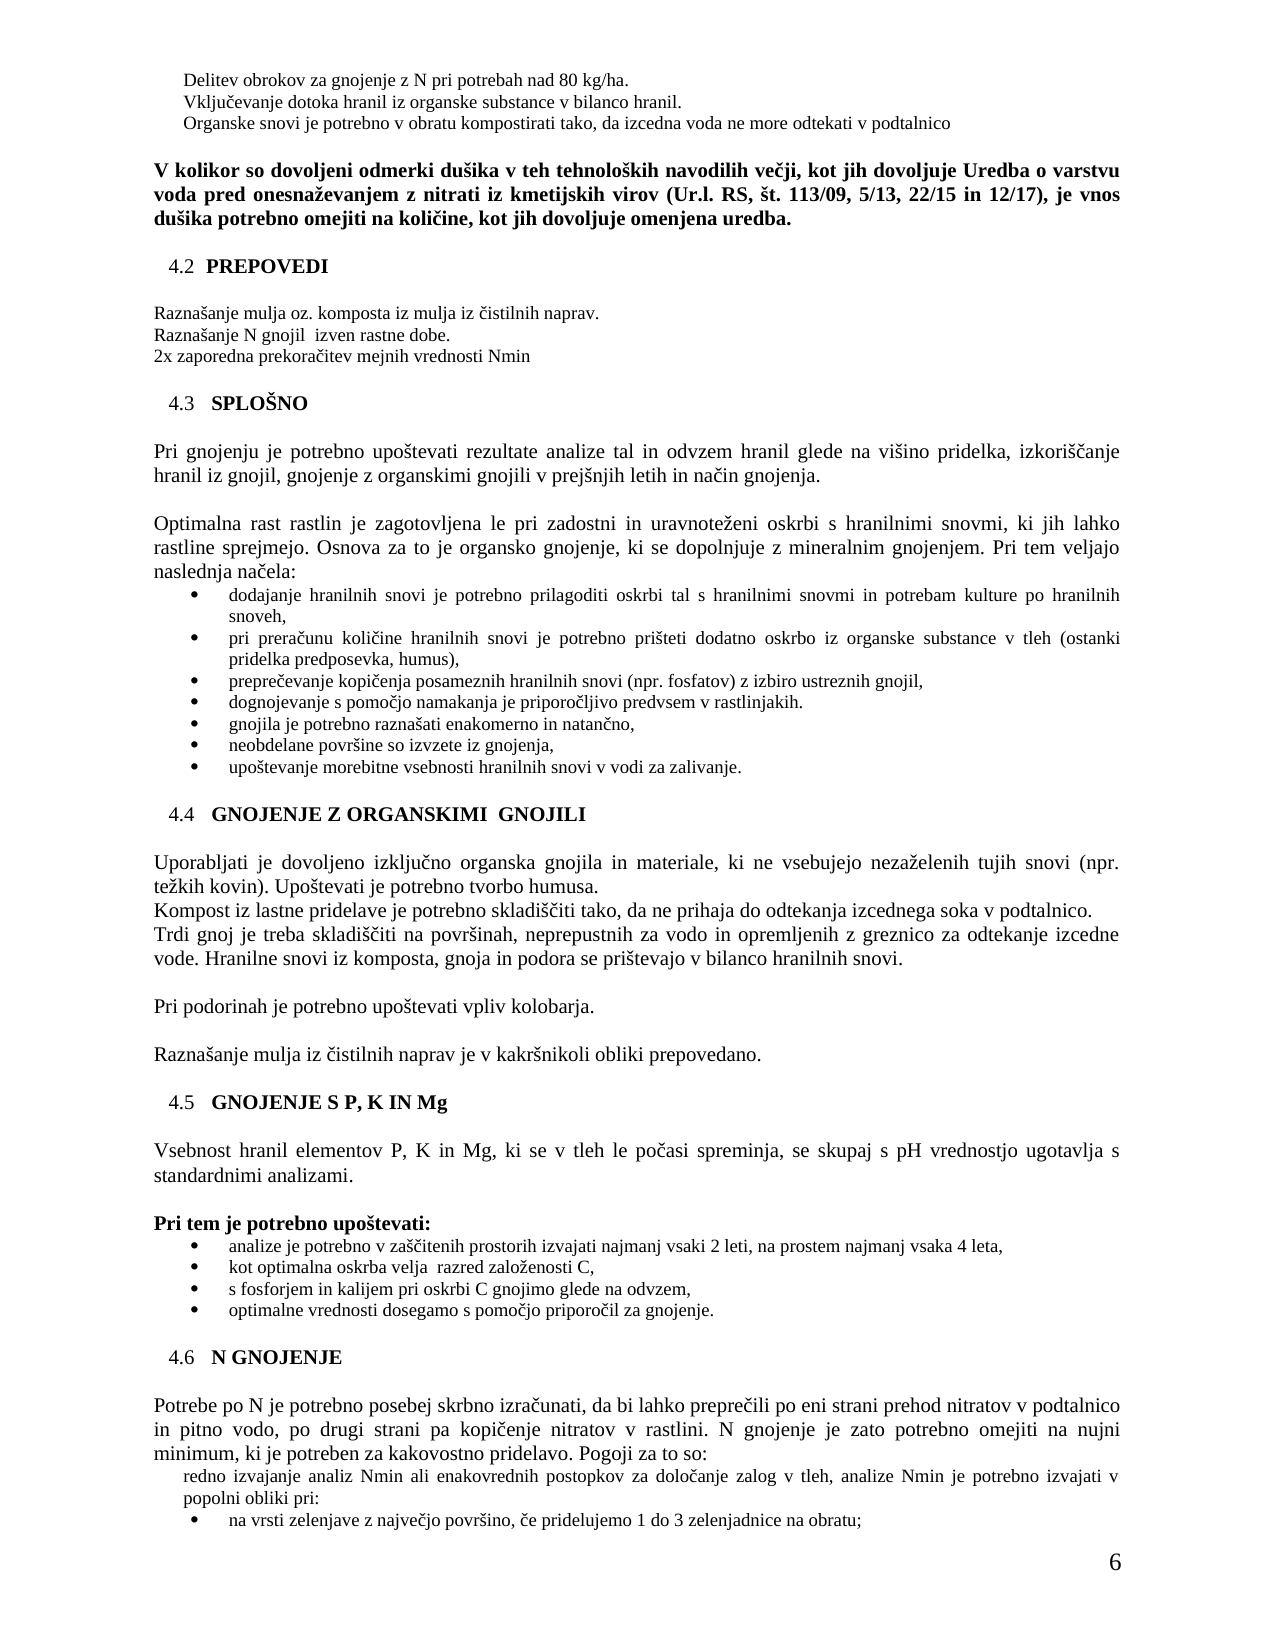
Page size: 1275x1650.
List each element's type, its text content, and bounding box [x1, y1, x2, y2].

list dodajanje hranilnih snovi je potrebno prilagoditi oskrbi tal s hranilnimi snovmi in potrebam kulture po hranilnih snoveh, [191, 583, 1121, 627]
list kot optimalna oskrba velja razred založenosti C, [191, 1256, 1121, 1278]
text Pri gnojenju je potrebno upoštevati rezultate analize tal in odvzem hranil glede na višino pridelka, izkoriščanje hranil iz gnojil, gnojenje z organskimi gnojili v prejšnjih letih in način gnojenja. [153, 439, 1121, 487]
list Delitev obrokov za gnojenje z N pri potrebah nad 80 kg/ha. [183, 69, 1121, 91]
list na vrsti zelenjave z največjo površino, če pridelujemo 1 do 3 zelenjadnice na obratu; [191, 1508, 1121, 1530]
text Pri podorinah je potrebno upoštevati vpliv kolobarja. [153, 994, 1121, 1018]
subtitle Gnojenje s P, K in Mg [168, 1090, 1121, 1114]
list preprečevanje kopičenja posameznih hranilnih snovi (npr. fosfatov) z izbiro ustreznih gnojil, [191, 670, 1121, 691]
subtitle N gnojenje [168, 1345, 1121, 1369]
subtitle Prepovedi [168, 254, 1121, 278]
text Potrebe po N je potrebno posebej skrbno izračunati, da bi lahko preprečili po eni strani prehod nitratov v podtalnico in pitno vodo, po drugi strani pa kopičenje nitratov v rastlini. N gnojenje je zato potrebno omejiti na nujni minimum, ki je potreben za kakovostno pridelavo. Pogoji za to so: [153, 1393, 1121, 1465]
list analize je potrebno v zaščitenih prostorih izvajati najmanj vsaki 2 leti, na prostem najmanj vsaka 4 leta, [191, 1235, 1121, 1256]
list Organske snovi je potrebno v obratu kompostirati tako, da izcedna voda ne more odtekati v podtalnico [183, 112, 1121, 134]
list redno izvajanje analiz Nmin ali enakovrednih postopkov za določanje zalog v tleh, analize Nmin je potrebno izvajati v popolni obliki pri: [183, 1465, 1121, 1508]
list optimalne vrednosti dosegamo s pomočjo priporočil za gnojenje. [191, 1299, 1121, 1321]
subtitle Splošno [168, 391, 1121, 415]
list V kolikor so dovoljeni odmerki dušika v teh tehnoloških navodilih večji, kot jih dovoljuje Uredba o varstvu voda pred onesnaževanjem z nitrati iz kmetijskih virov (Ur.l. RS, št. 113/09, 5/13, 22/15 in 12/17), je vnos dušika potrebno omejiti na količine, kot jih dovoljuje omenjena uredba. [153, 158, 1121, 230]
list 2x zaporedna prekoračitev mejnih vrednosti Nmin [153, 345, 1121, 367]
list neobdelane površine so izvzete iz gnojenja, [191, 734, 1121, 756]
list Vključevanje dotoka hranil iz organske substance v bilanco hranil. [183, 91, 1121, 112]
list gnojila je potrebno raznašati enakomerno in natančno, [191, 713, 1121, 734]
list s fosforjem in kalijem pri oskrbi C gnojimo glede na odvzem, [191, 1278, 1121, 1299]
list pri preračunu količine hranilnih snovi je potrebno prišteti dodatno oskrbo iz organske substance v tleh (ostanki pridelka predposevka, humus), [191, 627, 1121, 670]
list upoštevanje morebitne vsebnosti hranilnih snovi v vodi za zalivanje. [191, 756, 1121, 777]
text Pri tem je potrebno upoštevati: [153, 1211, 1121, 1235]
text Uporabljati je dovoljeno izključno organska gnojila in materiale, ki ne vsebujejo nezaželenih tujih snovi (npr. težkih kovin). Upoštevati je potrebno tvorbo humusa. [153, 850, 1121, 898]
list Raznašanje mulja oz. komposta iz mulja iz čistilnih naprav. [153, 302, 1121, 324]
text Optimalna rast rastlin je zagotovljena le pri zadostni in uravnoteženi oskrbi s hranilnimi snovmi, ki jih lahko rastline sprejmejo. Osnova za to je organsko gnojenje, ki se dopolnjuje z mineralnim gnojenjem. Pri tem veljajo naslednja načela: [153, 511, 1121, 583]
text Kompost iz lastne pridelave je potrebno skladiščiti tako, da ne prihaja do odtekanja izcednega soka v podtalnico. [153, 898, 1121, 922]
text Trdi gnoj je treba skladiščiti na površinah, neprepustnih za vodo in opremljenih z greznico za odtekanje izcedne vode. Hranilne snovi iz komposta, gnoja in podora se prištevajo v bilanco hranilnih snovi. [153, 922, 1121, 970]
text Raznašanje mulja iz čistilnih naprav je v kakršnikoli obliki prepovedano. [153, 1042, 1121, 1066]
subtitle Gnojenje z organskimi gnojilI [168, 802, 1121, 826]
list dognojevanje s pomočjo namakanja je priporočljivo predvsem v rastlinjakih. [191, 691, 1121, 713]
text Vsebnost hranil elementov P, K in Mg, ki se v tleh le počasi spreminja, se skupaj s pH vrednostjo ugotavlja s standardnimi analizami. [153, 1138, 1121, 1187]
list Raznašanje N gnojil izven rastne dobe. [153, 324, 1121, 345]
